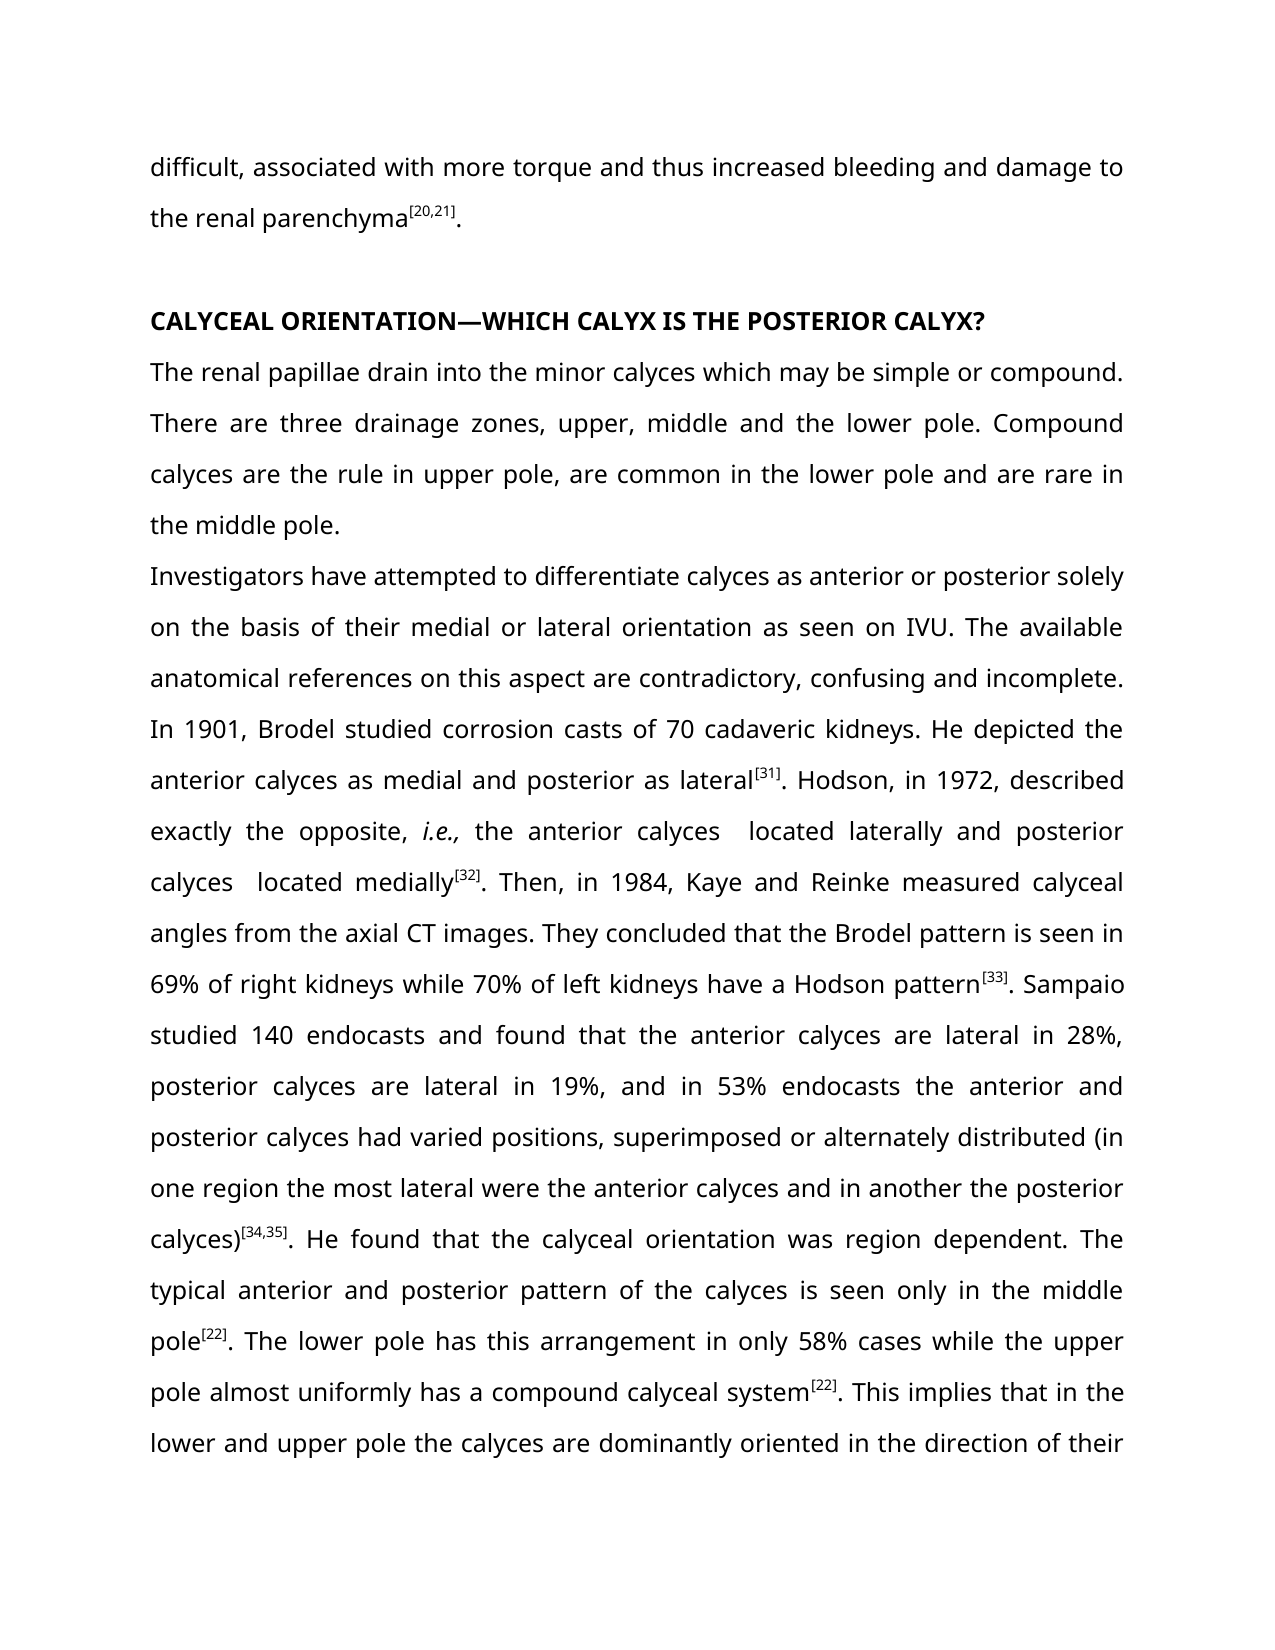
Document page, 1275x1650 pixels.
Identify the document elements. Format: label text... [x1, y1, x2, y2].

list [150, 558, 1125, 1460]
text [150, 150, 1125, 235]
list The renal papillae drain into the minor calyces which may be simple or compound. There are three drainage zones, upper, middle and the lower pole. Compound calyces are the rule in upper pole, are common in the lower pole and are rare in the middle pole. [150, 354, 1125, 541]
list CALYCEAL ORIENTATION—WHICH CALYX IS THE POSTERIOR CALYX? [150, 303, 1125, 337]
